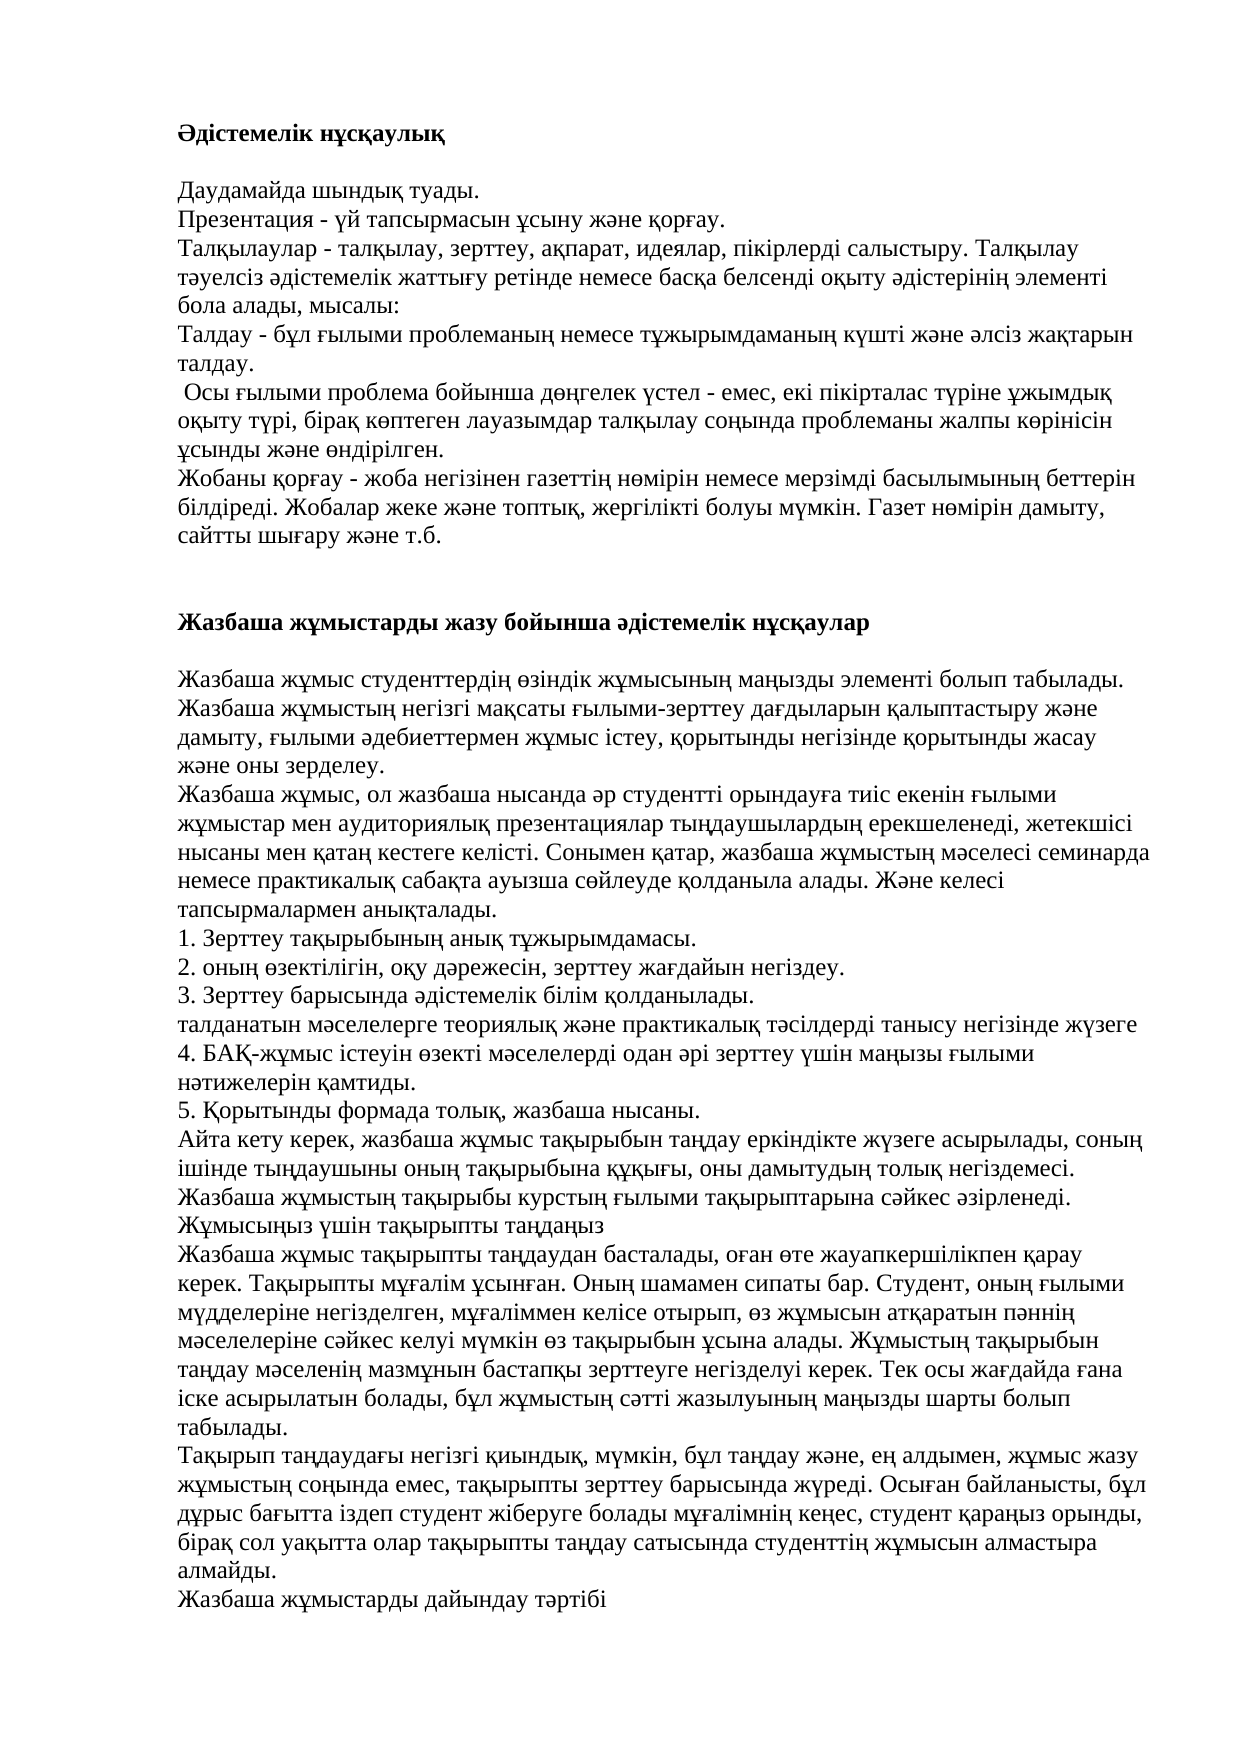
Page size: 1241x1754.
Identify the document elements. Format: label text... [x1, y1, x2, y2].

text Осы ғылыми проблема бойынша дөңгелек үстел - емес, екі пікірталас түріне ұжымдық оқыту түрі, бірақ көптеген лауазымдар талқылау соңында проблеманы жалпы көрінісін ұсынды және өндірілген. [177, 377, 1152, 463]
text Презентация - үй тапсырмасын ұсыну және қорғау. [177, 204, 1152, 233]
text Жазбаша жұмыс студенттердің өзіндік жұмысының маңызды элементі болып табылады. Жазбаша жұмыстың негізгі мақсаты ғылыми-зерттеу дағдыларын қалыптастыру және дамыту, ғылыми әдебиеттермен жұмыс істеу, қорытынды негізінде қорытынды жасау және оны зерделеу. [177, 664, 1152, 779]
text Жазбаша жұмыс тақырыпты таңдаудан басталады, оған өте жауапкершілікпен қарау керек. Тақырыпты мұғалім ұсынған. Оның шамамен сипаты бар. Студент, оның ғылыми мүдделеріне негізделген, мұғаліммен келісе отырып, өз жұмысын атқаратын пәннің мәселелеріне сәйкес келуі мүмкін өз тақырыбын ұсына алады. Жұмыстың тақырыбын таңдау мәселенің мазмұнын бастапқы зерттеуге негізделуі керек. Тек осы жағдайда ғана іске асырылатын болады, бұл жұмыстың сәтті жазылуының маңызды шарты болып табылады. [177, 1239, 1152, 1441]
text Даудамайда шындық туады. [177, 176, 1152, 204]
text Жазбаша жұмыстарды дайындау тәртібі [177, 1584, 1152, 1613]
text талданатын мәселелерге теориялық және практикалық тәсілдерді танысу негізінде жүзеге 4. БАҚ-жұмыс істеуін өзекті мәселелерді одан әрі зерттеу үшін маңызы ғылыми нәтижелерін қамтиды. [177, 1009, 1152, 1096]
text 2. оның өзектілігін, оқу дәрежесін, зерттеу жағдайын негіздеу. [177, 952, 1152, 981]
text Жұмысыңыз үшін тақырыпты таңдаңыз [177, 1211, 1152, 1239]
text Талқылаулар - талқылау, зерттеу, ақпарат, идеялар, пікірлерді салыстыру. Талқылау тәуелсіз әдістемелік жаттығу ретінде немесе басқа белсенді оқыту әдістерінің элементі бола алады, мысалы: [177, 233, 1152, 319]
text 3. Зерттеу барысында әдістемелік білім қолданылады. [177, 981, 1152, 1009]
text Әдістемелік нұсқаулық [177, 118, 1152, 147]
text Жазбаша жұмыстың тақырыбы курстың ғылыми тақырыптарына сәйкес әзірленеді. [177, 1182, 1152, 1211]
text 1. Зерттеу тақырыбының анық тұжырымдамасы. [177, 923, 1152, 952]
text Айта кету керек, жазбаша жұмыс тақырыбын таңдау еркіндікте жүзеге асырылады, соның ішінде тыңдаушыны оның тақырыбына құқығы, оны дамытудың толық негіздемесі. [177, 1124, 1152, 1182]
text Талдау - бұл ғылыми проблеманың немесе тұжырымдаманың күшті және әлсіз жақтарын талдау. [177, 319, 1152, 377]
text Жазбаша жұмыстарды жазу бойынша әдістемелік нұсқаулар [177, 607, 1152, 636]
text 5. Қорытынды формада толық, жазбаша нысаны. [177, 1096, 1152, 1124]
text Жобаны қорғау - жоба негізінен газеттің нөмірін немесе мерзімді басылымының беттерін білдіреді. Жобалар жеке және топтық, жергілікті болуы мүмкін. Газет нөмірін дамыту, сайтты шығару және т.б. [177, 463, 1152, 549]
text Тақырып таңдаудағы негізгі қиындық, мүмкін, бұл таңдау және, ең алдымен, жұмыс жазу жұмыстың соңында емес, тақырыпты зерттеу барысында жүреді. Осыған байланысты, бұл дұрыс бағытта іздеп студент жіберуге болады мұғалімнің кеңес, студент қараңыз орынды, бірақ сол уақытта олар тақырыпты таңдау сатысында студенттің жұмысын алмастыра алмайды. [177, 1441, 1152, 1584]
text Жазбаша жұмыс, ол жазбаша нысанда әр студентті орындауға тиіс екенін ғылыми жұмыстар мен аудиториялық презентациялар тыңдаушылардың ерекшеленеді, жетекшісі нысаны мен қатаң кестеге келісті. Сонымен қатар, жазбаша жұмыстың мәселесі семинарда немесе практикалық сабақта ауызша сөйлеуде қолданыла алады. Және келесі тапсырмалармен анықталады. [177, 779, 1152, 923]
